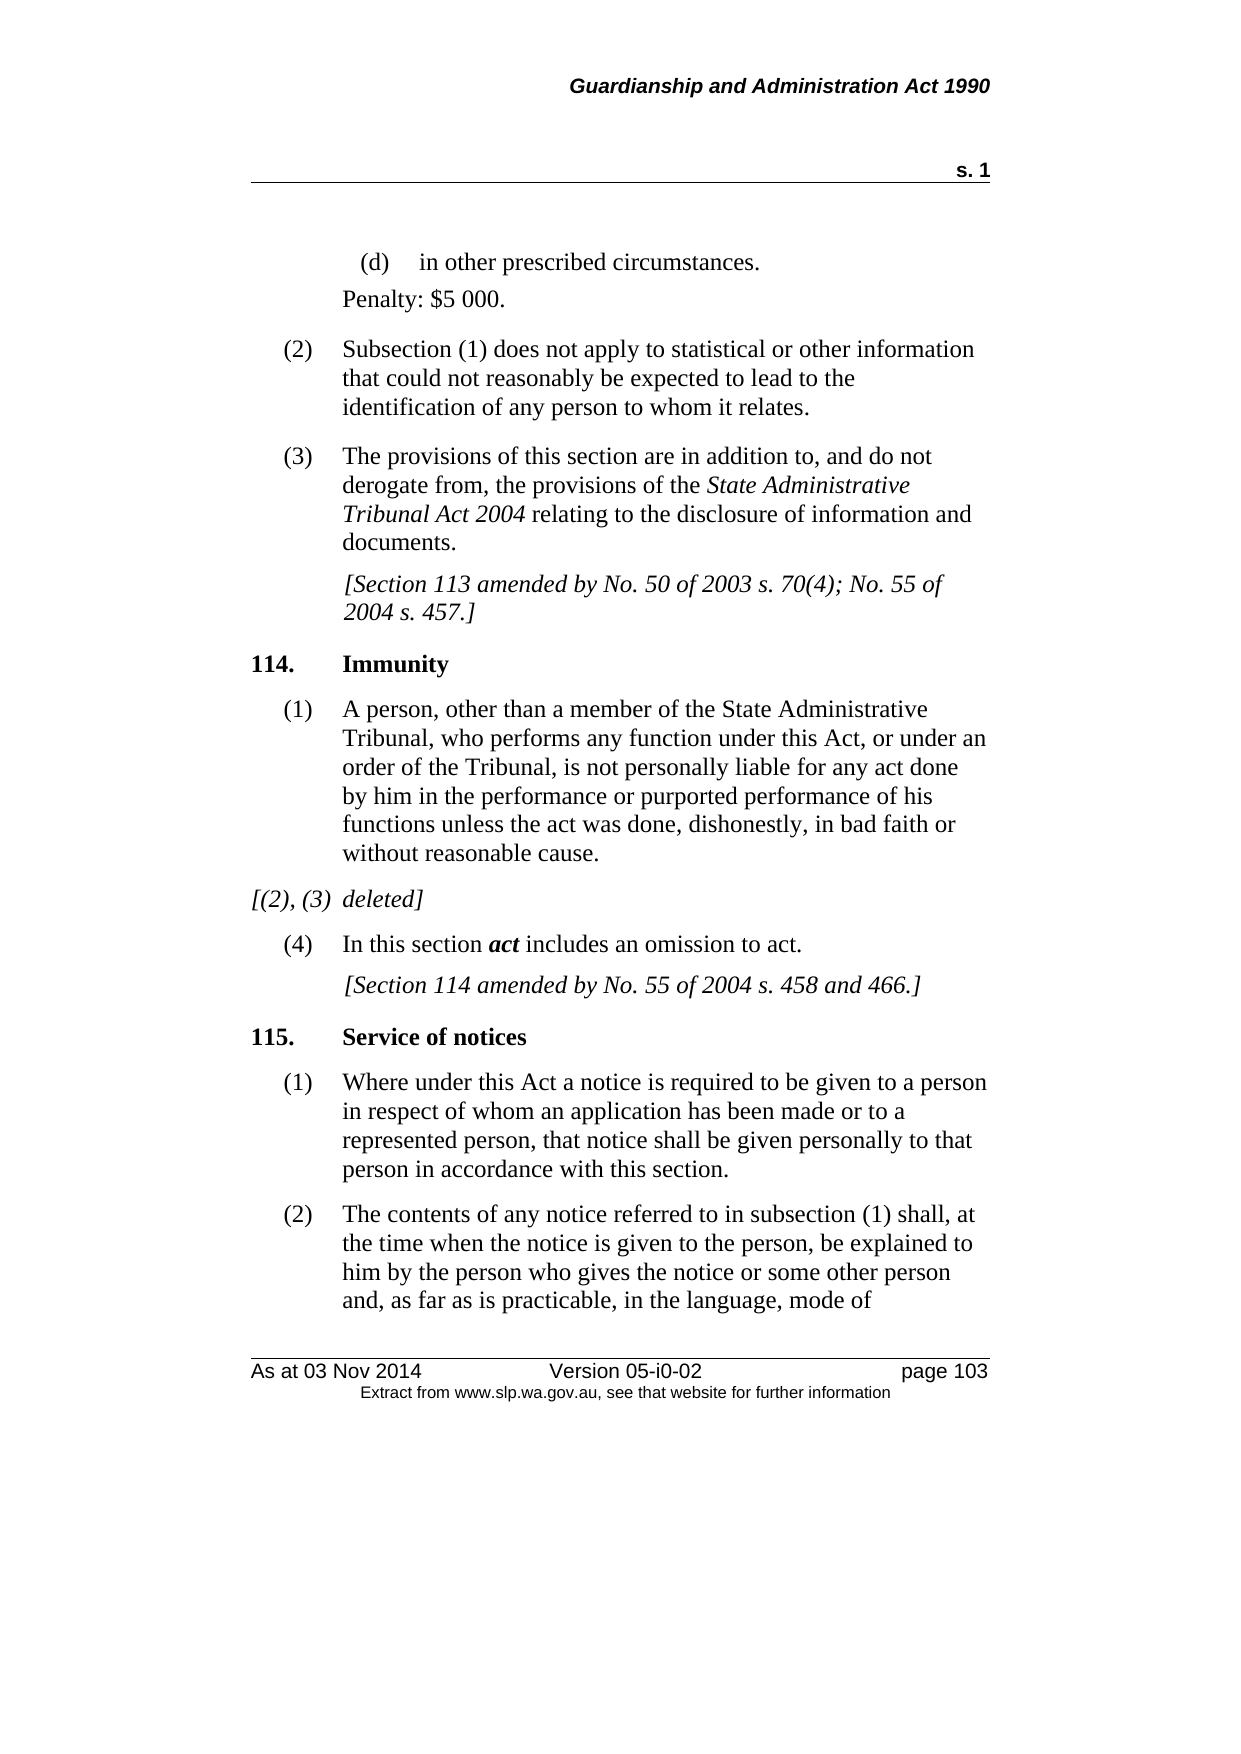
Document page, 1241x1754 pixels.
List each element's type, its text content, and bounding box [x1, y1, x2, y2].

subtitle 115. Service of notices [251, 1022, 990, 1051]
text (4) In this section act includes an omission to act. [251, 929, 990, 958]
text (2) Subsection (1) does not apply to statistical or other information that could not reasonably be expected to lead to the identification of any person to whom it relates. [251, 334, 990, 420]
text (3) The provisions of this section are in addition to, and do not derogate from, the provisions of the State Administrative Tribunal Act 2004 relating to the disclosure of information and documents. [251, 441, 990, 556]
text (1) A person, other than a member of the State Administrative Tribunal, who performs any function under this Act, or under an order of the Tribunal, is not personally liable for any act done by him in the performance or purported performance of his functions unless the act was done, dishonestly, in bad faith or without reasonable cause. [251, 694, 990, 867]
text [(2), (3) deleted] [251, 884, 990, 912]
text [Section 113 amended by No. 50 of 2003 s. 70(4); No. 55 of 2004 s. 457.] [251, 569, 990, 626]
text Penalty: $5 000. [251, 284, 990, 313]
text (d) in other prescribed circumstances. [251, 247, 990, 276]
subtitle 114. Immunity [251, 649, 990, 678]
text [Section 114 amended by No. 55 of 2004 s. 458 and 466.] [251, 970, 990, 999]
text (1) Where under this Act a notice is required to be given to a person in respect of whom an application has been made or to a represented person, that notice shall be given personally to that person in accordance with this section. [251, 1067, 990, 1182]
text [251, 1199, 990, 1314]
